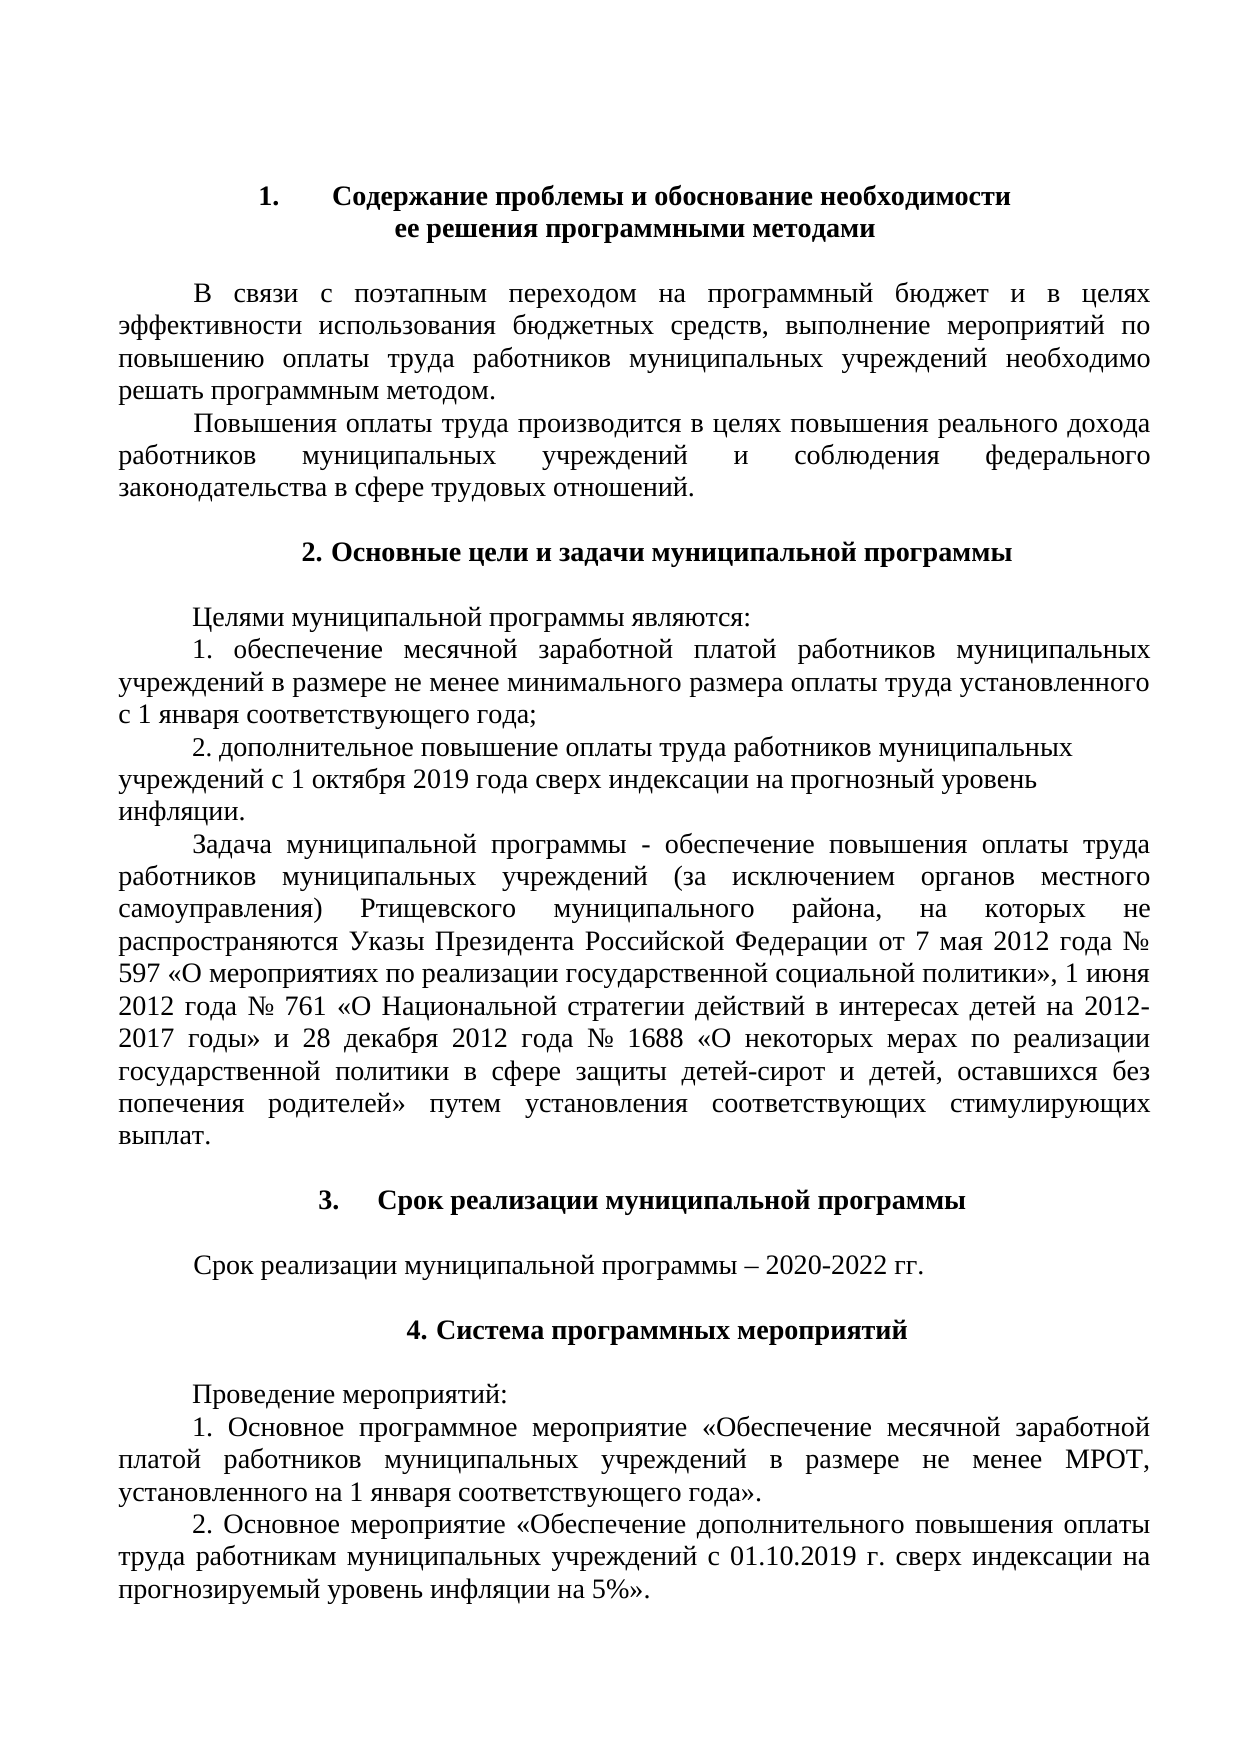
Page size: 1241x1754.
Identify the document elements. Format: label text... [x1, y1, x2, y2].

text Проведение мероприятий: [118, 1377, 1152, 1410]
text 1. Основное программное мероприятие «Обеспечение месячной заработной платой работников муниципальных учреждений в размере не менее МРОТ, установленного на 1 января соответствующего года». [118, 1410, 1152, 1507]
text 1. обеспечение месячной заработной платой работников муниципальных учреждений в размере не менее минимального размера оплаты труда установленного с 1 января соответствующего года; [118, 632, 1152, 729]
text Задача муниципальной программы - обеспечение повышения оплаты труда работников муниципальных учреждений (за исключением органов местного самоуправления) Ртищевского муниципального района, на которых не распространяются Указы Президента Российской Федерации от 7 мая 2012 года № 597 «О мероприятиях по реализации государственной социальной политики», 1 июня 2012 года № 761 «О Национальной стратегии действий в интересах детей на 2012-2017 годы» и 28 декабря 2012 года № 1688 «О некоторых мерах по реализации государственной политики в сфере защиты детей-сирот и детей, оставшихся без попечения родителей» путем установления соответствующих стимулирующих выплат. [118, 827, 1152, 1151]
text Срок реализации муниципальной программы – 2020-2022 гг. [118, 1248, 1152, 1280]
list Система программных мероприятий [118, 1313, 1152, 1345]
text ее решения программными методами [118, 211, 1152, 244]
text Целями муниципальной программы являются: [118, 600, 1152, 632]
text 2. Основное мероприятие «Обеспечение дополнительного повышения оплаты труда работникам муниципальных учреждений с 01.10.2019 г. сверх индексации на прогнозируемый уровень инфляции на 5%». [118, 1507, 1152, 1604]
list Основные цели и задачи муниципальной программы [118, 535, 1152, 568]
text В связи с поэтапным переходом на программный бюджет и в целях эффективности использования бюджетных средств, выполнение мероприятий по повышению оплаты труда работников муниципальных учреждений необходимо решать программным методом. [118, 276, 1152, 406]
list Срок реализации муниципальной программы [103, 1183, 1152, 1216]
text 2. дополнительное повышение оплаты труда работников муниципальных учреждений с 1 октября 2019 года сверх индексации на прогнозный уровень инфляции. [118, 729, 1152, 827]
list Содержание проблемы и обоснование необходимости [118, 179, 1152, 211]
text Повышения оплаты труда производится в целях повышения реального дохода работников муниципальных учреждений и соблюдения федерального законодательства в сфере трудовых отношений. [118, 406, 1152, 503]
